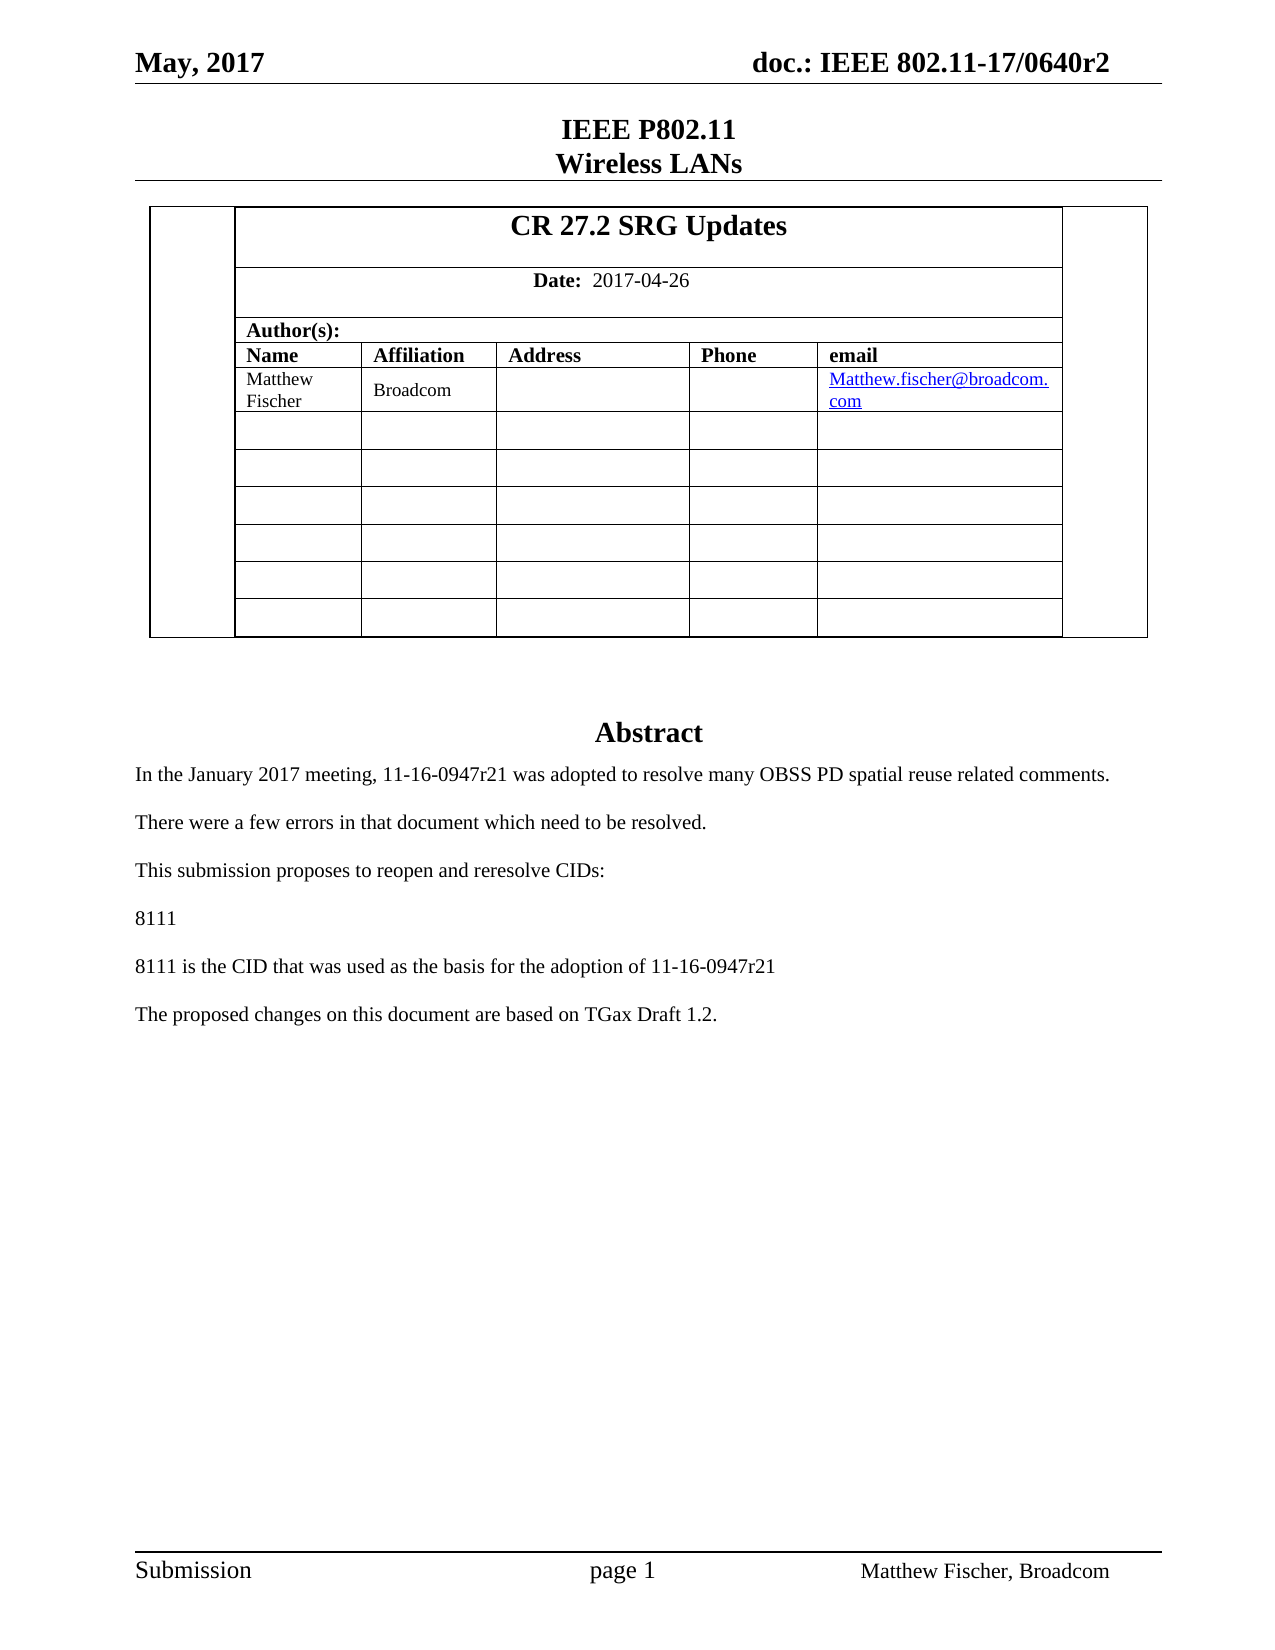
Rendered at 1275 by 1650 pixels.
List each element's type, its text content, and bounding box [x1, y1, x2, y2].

text 8111 [135, 906, 1162, 930]
table_header [1063, 207, 1147, 637]
table_header [818, 487, 1062, 524]
text This submission proposes to reopen and reresolve CIDs: [135, 858, 1162, 882]
table_header [690, 412, 817, 449]
table_header [236, 487, 361, 524]
table_header [818, 562, 1062, 598]
table_header [497, 368, 689, 411]
table_header [236, 525, 361, 561]
text 8111 is the CID that was used as the basis for the adoption of 11-16-0947r21 [135, 954, 1162, 978]
table_header [362, 343, 496, 367]
table_header [236, 562, 361, 598]
table_header [236, 599, 361, 636]
table_header [690, 343, 817, 367]
table_header [818, 450, 1062, 486]
table_header [690, 368, 817, 411]
table_header [818, 343, 1062, 367]
text In the January 2017 meeting, 11-16-0947r21 was adopted to resolve many OBSS PD spatial reuse related comments. [135, 762, 1162, 786]
table_header [362, 525, 496, 561]
table_header [497, 525, 689, 561]
table_header [690, 450, 817, 486]
text The proposed changes on this document are based on TGax Draft 1.2. [135, 1002, 1162, 1026]
table_header [362, 412, 496, 449]
table_header [362, 368, 496, 411]
text IEEE P802.11 Wireless LANs [135, 112, 1162, 180]
text Abstract [135, 716, 1162, 749]
table_header [236, 343, 361, 367]
table_header [362, 487, 496, 524]
table_header [497, 343, 689, 367]
table_header [497, 562, 689, 598]
table_header [362, 562, 496, 598]
table_header [690, 562, 817, 598]
table_header [362, 450, 496, 486]
table_header [236, 412, 361, 449]
table_header [818, 412, 1062, 449]
table_header [497, 487, 689, 524]
table_header [818, 525, 1062, 561]
table_header [497, 412, 689, 449]
table_header [236, 268, 1062, 317]
table_header [690, 487, 817, 524]
table_header [497, 450, 689, 486]
table_header [690, 525, 817, 561]
text There were a few errors in that document which need to be resolved. [135, 810, 1162, 834]
table_header [818, 368, 1062, 411]
table_header [362, 599, 496, 636]
table_header [690, 599, 817, 636]
table_header [236, 318, 1062, 342]
table_header [818, 599, 1062, 636]
table_header [236, 450, 361, 486]
table_header [497, 599, 689, 636]
table_header [151, 207, 234, 637]
table_header [236, 208, 1062, 267]
table_header [236, 368, 361, 411]
